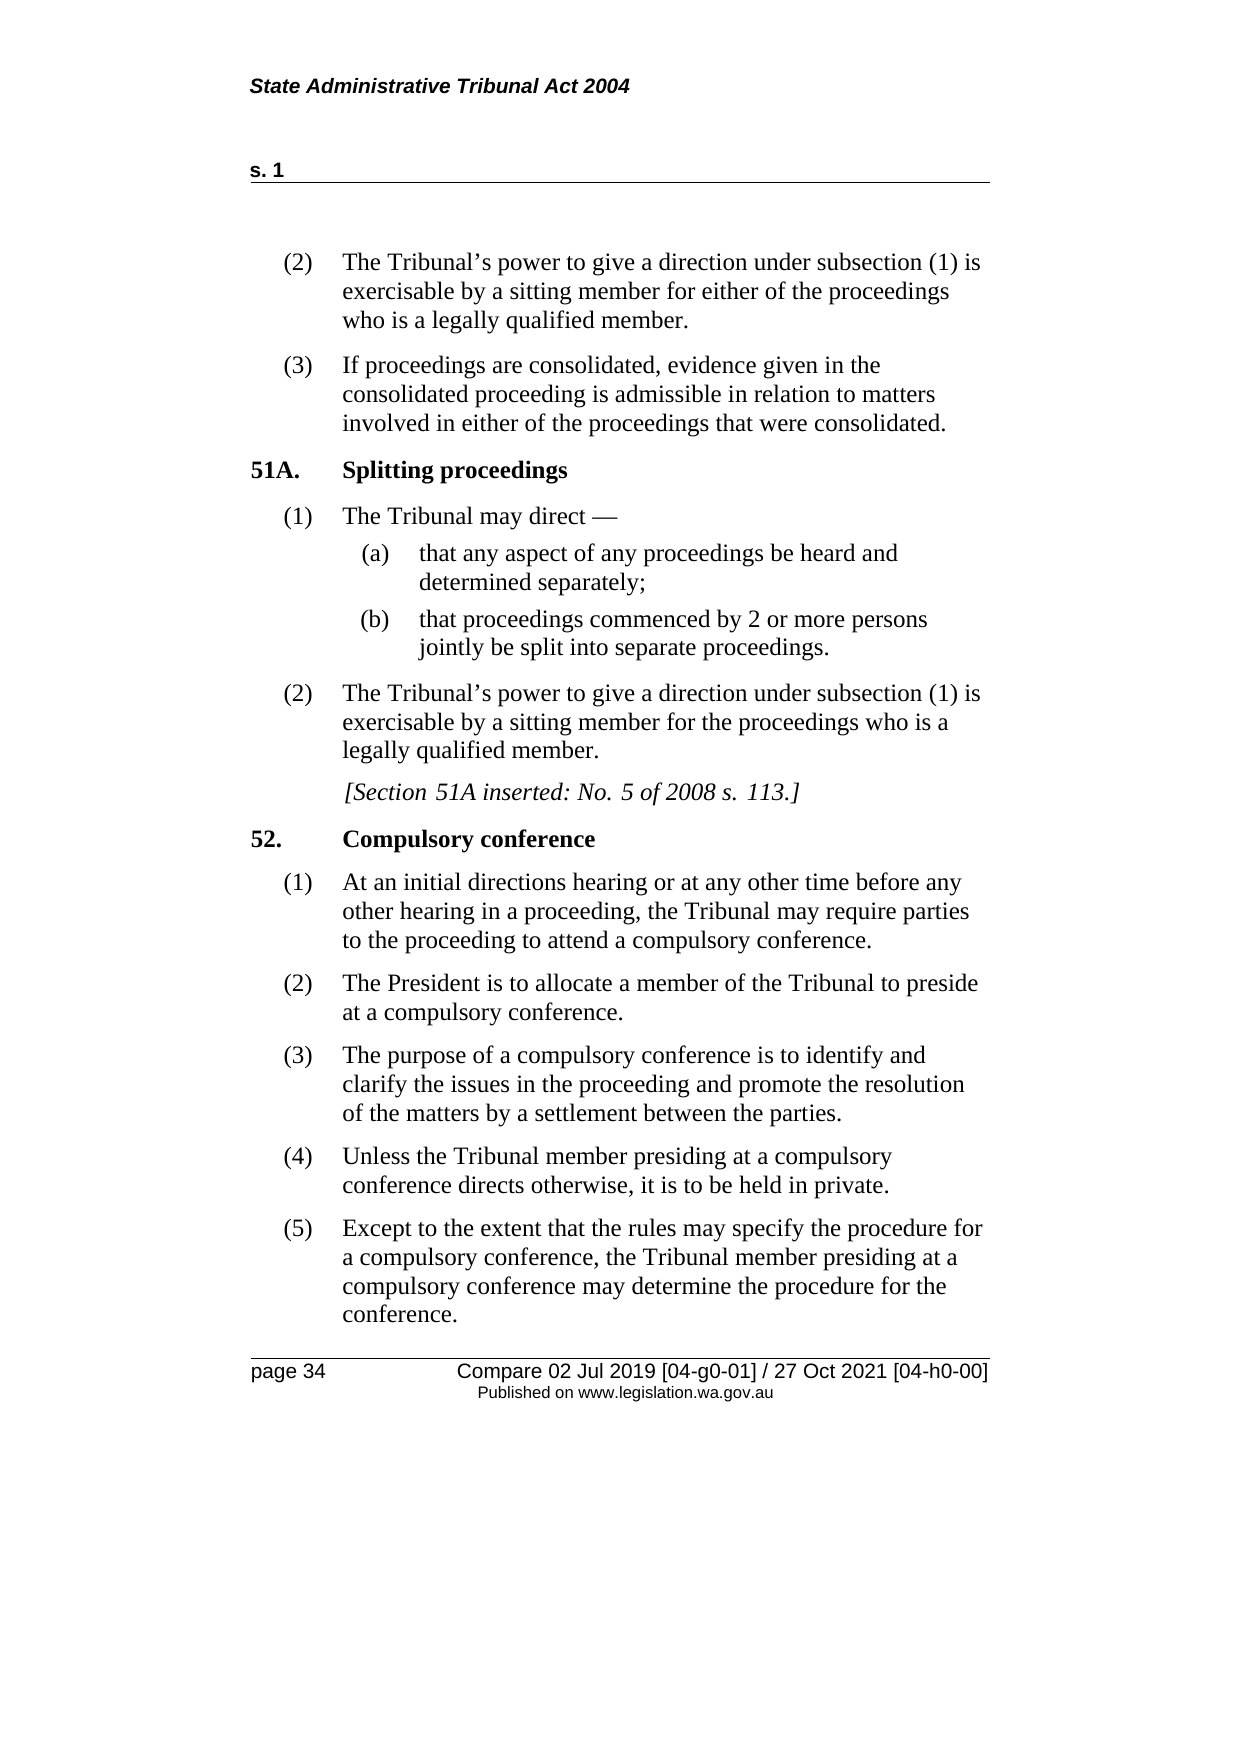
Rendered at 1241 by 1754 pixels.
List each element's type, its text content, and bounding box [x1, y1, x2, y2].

text (1) At an initial directions hearing or at any other time before any other hearing in a proceeding, the Tribunal may require parties to the proceeding to attend a compulsory conference. [251, 867, 990, 954]
text (5) Except to the extent that the rules may specify the procedure for a compulsory conference, the Tribunal member presiding at a compulsory conference may determine the procedure for the conference. [251, 1213, 990, 1328]
text (2) The President is to allocate a member of the Tribunal to preside at a compulsory conference. [251, 968, 990, 1026]
text (4) Unless the Tribunal member presiding at a compulsory conference directs otherwise, it is to be held in private. [251, 1141, 990, 1199]
text (2) The Tribunal’s power to give a direction under subsection (1) is exercisable by a sitting member for the proceedings who is a legally qualified member. [251, 678, 990, 764]
subtitle 52. Compulsory conference [251, 824, 990, 853]
text (3) The purpose of a compulsory conference is to identify and clarify the issues in the proceeding and promote the resolution of the matters by a settlement between the parties. [251, 1040, 990, 1127]
subtitle 51A. Splitting proceedings [251, 455, 990, 484]
text (3) If proceedings are consolidated, evidence given in the consolidated proceeding is admissible in relation to matters involved in either of the proceedings that were consolidated. [251, 350, 990, 437]
text [Section 51A inserted: No. 5 of 2008 s. 113.] [251, 777, 990, 805]
text (a) that any aspect of any proceedings be heard and determined separately; [251, 538, 990, 595]
text (b) that proceedings commenced by 2 or more persons jointly be split into separate proceedings. [251, 604, 990, 661]
text (2) The Tribunal’s power to give a direction under subsection (1) is exercisable by a sitting member for either of the proceedings who is a legally qualified member. [251, 247, 990, 334]
text (1) The Tribunal may direct — [251, 501, 990, 529]
